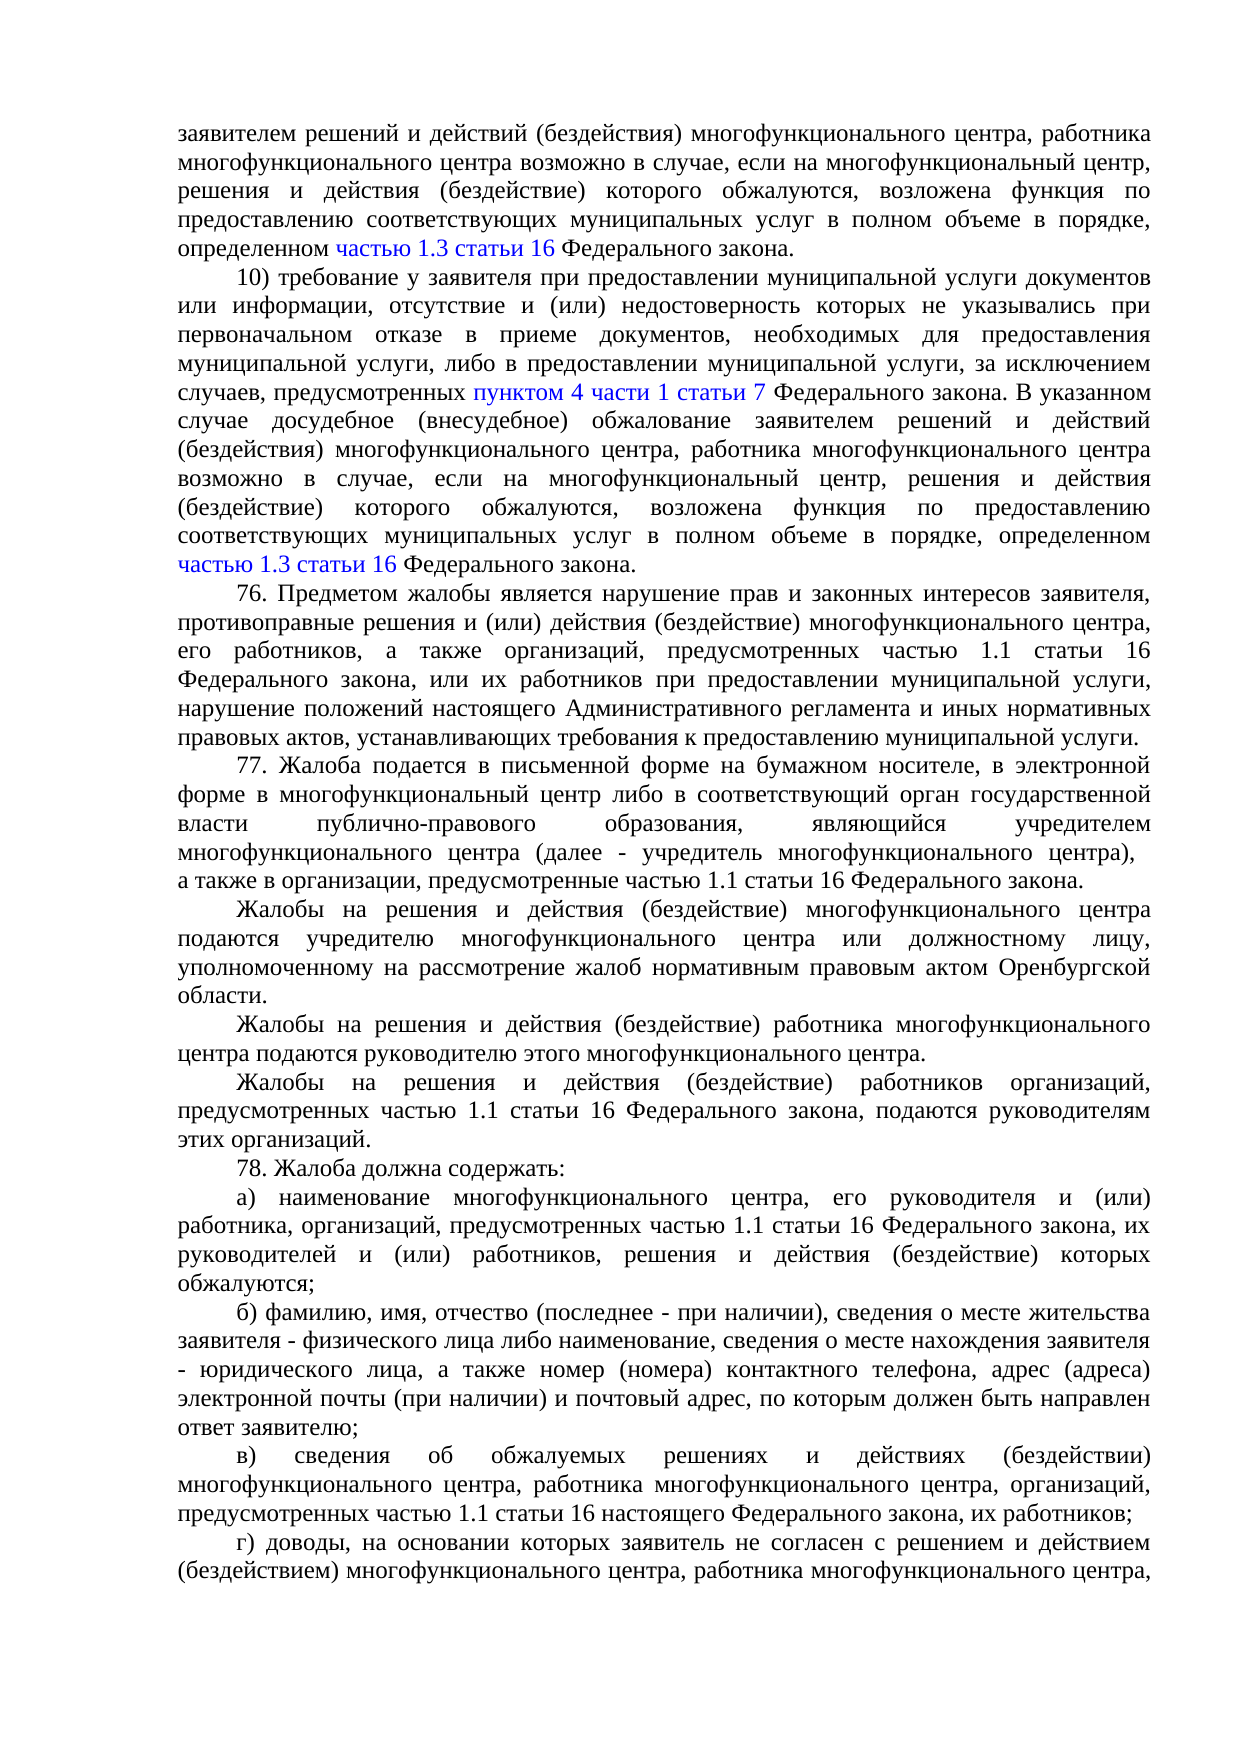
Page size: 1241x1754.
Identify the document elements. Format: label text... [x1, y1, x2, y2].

text Жалобы на решения и действия (бездействие) многофункционального центра подаются учредителю многофункционального центра или должностному лицу, уполномоченному на рассмотрение жалоб нормативным правовым актом Оренбургской области. [177, 894, 1152, 1009]
text 76. Предметом жалобы является нарушение прав и законных интересов заявителя, противоправные решения и (или) действия (бездействие) многофункционального центра, его работников, а также организаций, предусмотренных частью 1.1 статьи 16 Федерального закона, или их работников при предоставлении муниципальной услуги, нарушение положений настоящего Административного регламента и иных нормативных правовых актов, устанавливающих требования к предоставлению муниципальной услуги. [177, 578, 1152, 664]
text б) фамилию, имя, отчество (последнее - при наличии), сведения о месте жительства заявителя - физического лица либо наименование, сведения о месте нахождения заявителя - юридического лица, а также номер (номера) контактного телефона, адрес (адреса) электронной почты (при наличии) и почтовый адрес, по которым должен быть направлен ответ заявителю; [177, 1297, 1152, 1441]
text а) наименование многофункционального центра, его руководителя и (или) работника, организаций, предусмотренных частью 1.1 статьи 16 Федерального закона, их руководителей и (или) работников, решения и действия (бездействие) которых обжалуются; [177, 1182, 1152, 1297]
text 10) требование у заявителя при предоставлении муниципальной услуги документов или информации, отсутствие и (или) недостоверность которых не указывались при первоначальном отказе в приеме документов, необходимых для предоставления муниципальной услуги, либо в предоставлении муниципальной услуги, за исключением случаев, предусмотренных пунктом 4 части 1 статьи 7 Федерального закона. В указанном случае досудебное (внесудебное) обжалование заявителем решений и действий (бездействия) многофункционального центра, работника многофункционального центра возможно в случае, если на многофункциональный центр, решения и действия (бездействие) которого обжалуются, возложена функция по предоставлению соответствующих муниципальных услуг в полном объеме в порядке, определенном частью 1.3 статьи 16 Федерального закона. [177, 262, 1152, 578]
text Жалобы на решения и действия (бездействие) работника многофункционального центра подаются руководителю этого многофункционального центра. [177, 1009, 1152, 1067]
text 76. Предметом жалобы является нарушение прав и законных интересов заявителя, противоправные решения и (или) действия (бездействие) многофункционального центра, его работников, а также организаций, предусмотренных частью 1.1 статьи 16 Федерального закона, или их работников при предоставлении муниципальной услуги, нарушение положений настоящего Административного регламента и иных нормативных правовых актов, устанавливающих требования к предоставлению муниципальной услуги. [177, 664, 1152, 751]
text Жалобы на решения и действия (бездействие) работников организаций, предусмотренных частью 1.1 статьи 16 Федерального закона, подаются руководителям этих организаций. [177, 1067, 1152, 1153]
text 78. Жалоба должна содержать: [177, 1153, 1152, 1182]
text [177, 118, 1152, 262]
text 77. Жалоба подается в письменной форме на бумажном носителе, в электронной форме в многофункциональный центр либо в соответствующий орган государственной власти публично-правового образования, являющийся учредителем многофункционального центра (далее - учредитель многофункционального центра), а также в организации, предусмотренные частью 1.1 статьи 16 Федерального закона. [177, 751, 1152, 894]
text в) сведения об обжалуемых решениях и действиях (бездействии) многофункционального центра, работника многофункционального центра, организаций, предусмотренных частью 1.1 статьи 16 настоящего Федерального закона, их работников; [177, 1441, 1152, 1527]
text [177, 1527, 1152, 1584]
